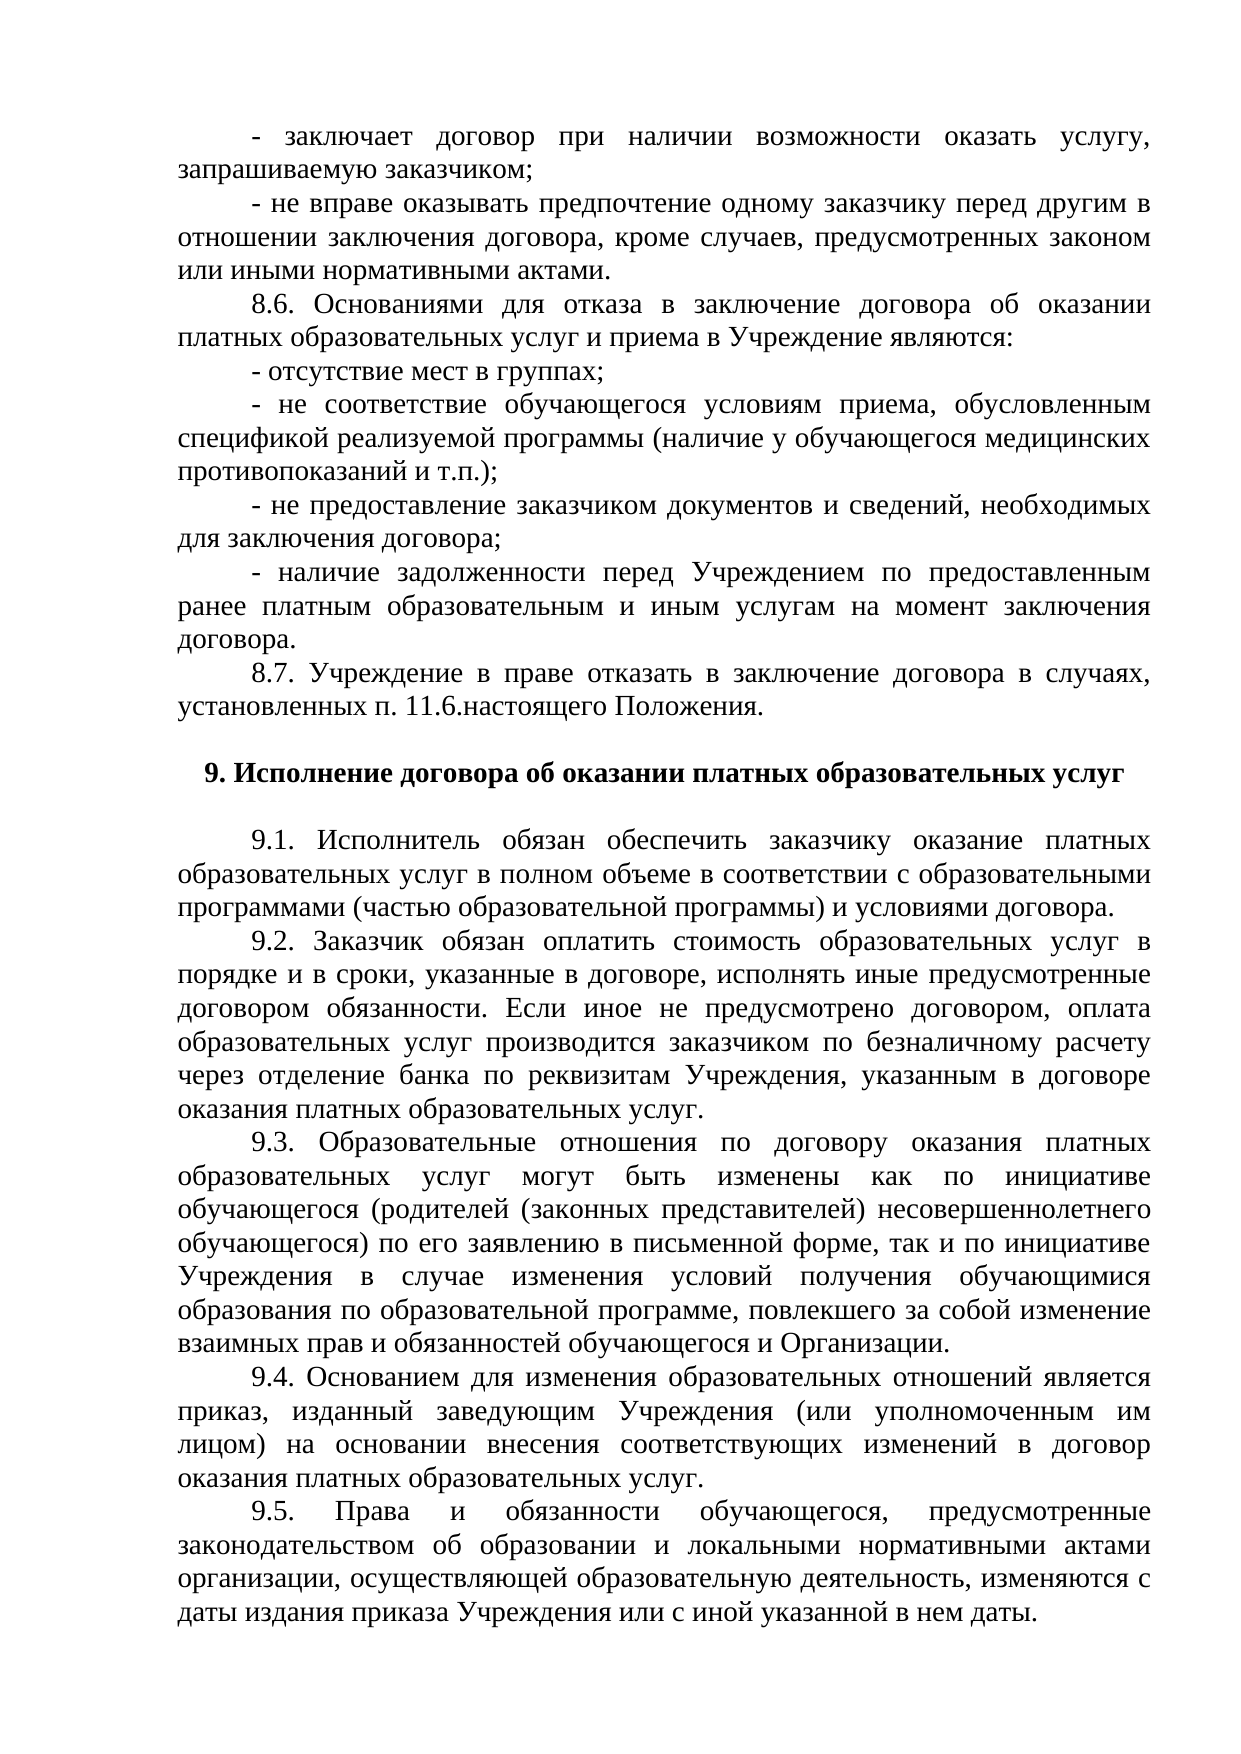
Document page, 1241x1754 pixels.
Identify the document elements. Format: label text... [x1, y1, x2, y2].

text - не предоставление заказчиком документов и сведений, необходимых для заключения договора; [177, 487, 1152, 554]
text 9.5. Права и обязанности обучающегося, предусмотренные законодательством об образовании и локальными нормативными актами организации, осуществляющей образовательную деятельность, изменяются с даты издания приказа Учреждения или с иной указанной в нем даты. [177, 1493, 1152, 1627]
text 9.2. Заказчик обязан оплатить стоимость образовательных услуг в порядке и в сроки, указанные в договоре, исполнять иные предусмотренные договором обязанности. Если иное не предусмотрено договором, оплата образовательных услуг производится заказчиком по безналичному расчету через отделение банка по реквизитам Учреждения, указанным в договоре оказания платных образовательных услуг. [177, 923, 1152, 1124]
text 9.1. Исполнитель обязан обеспечить заказчику оказание платных образовательных услуг в полном объеме в соответствии с образовательными программами (частью образовательной программы) и условиями договора. [177, 822, 1152, 923]
text 9.3. Образовательные отношения по договору оказания платных образовательных услуг могут быть изменены как по инициативе обучающегося (родителей (законных представителей) несовершеннолетнего обучающегося) по его заявлению в письменной форме, так и по инициативе Учреждения в случае изменения условий получения обучающимися образования по образовательной программе, повлекшего за собой изменение взаимных прав и обязанностей обучающегося и Организации. [177, 1124, 1152, 1359]
text - отсутствие мест в группах; [177, 353, 1152, 386]
text - не соответствие обучающегося условиям приема, обусловленным спецификой реализуемой программы (наличие у обучающегося медицинских противопоказаний и т.п.); [177, 386, 1152, 487]
text - заключает договор при наличии возможности оказать услугу, запрашиваемую заказчиком; [177, 118, 1152, 185]
text - не вправе оказывать предпочтение одному заказчику перед другим в отношении заключения договора, кроме случаев, предусмотренных законом или иными нормативными актами. [177, 185, 1152, 286]
text - наличие задолженности перед Учреждением по предоставленным ранее платным образовательным и иным услугам на момент заключения договора. [177, 554, 1152, 655]
text 9. Исполнение договора об оказании платных образовательных услуг [177, 755, 1152, 789]
text 9.4. Основанием для изменения образовательных отношений является приказ, изданный заведующим Учреждения (или уполномоченным им лицом) на основании внесения соответствующих изменений в договор оказания платных образовательных услуг. [177, 1359, 1152, 1493]
text 8.6. Основаниями для отказа в заключение договора об оказании платных образовательных услуг и приема в Учреждение являются: [177, 286, 1152, 353]
text 8.7. Учреждение в праве отказать в заключение договора в случаях, установленных п. 11.6.настоящего Положения. [177, 655, 1152, 722]
